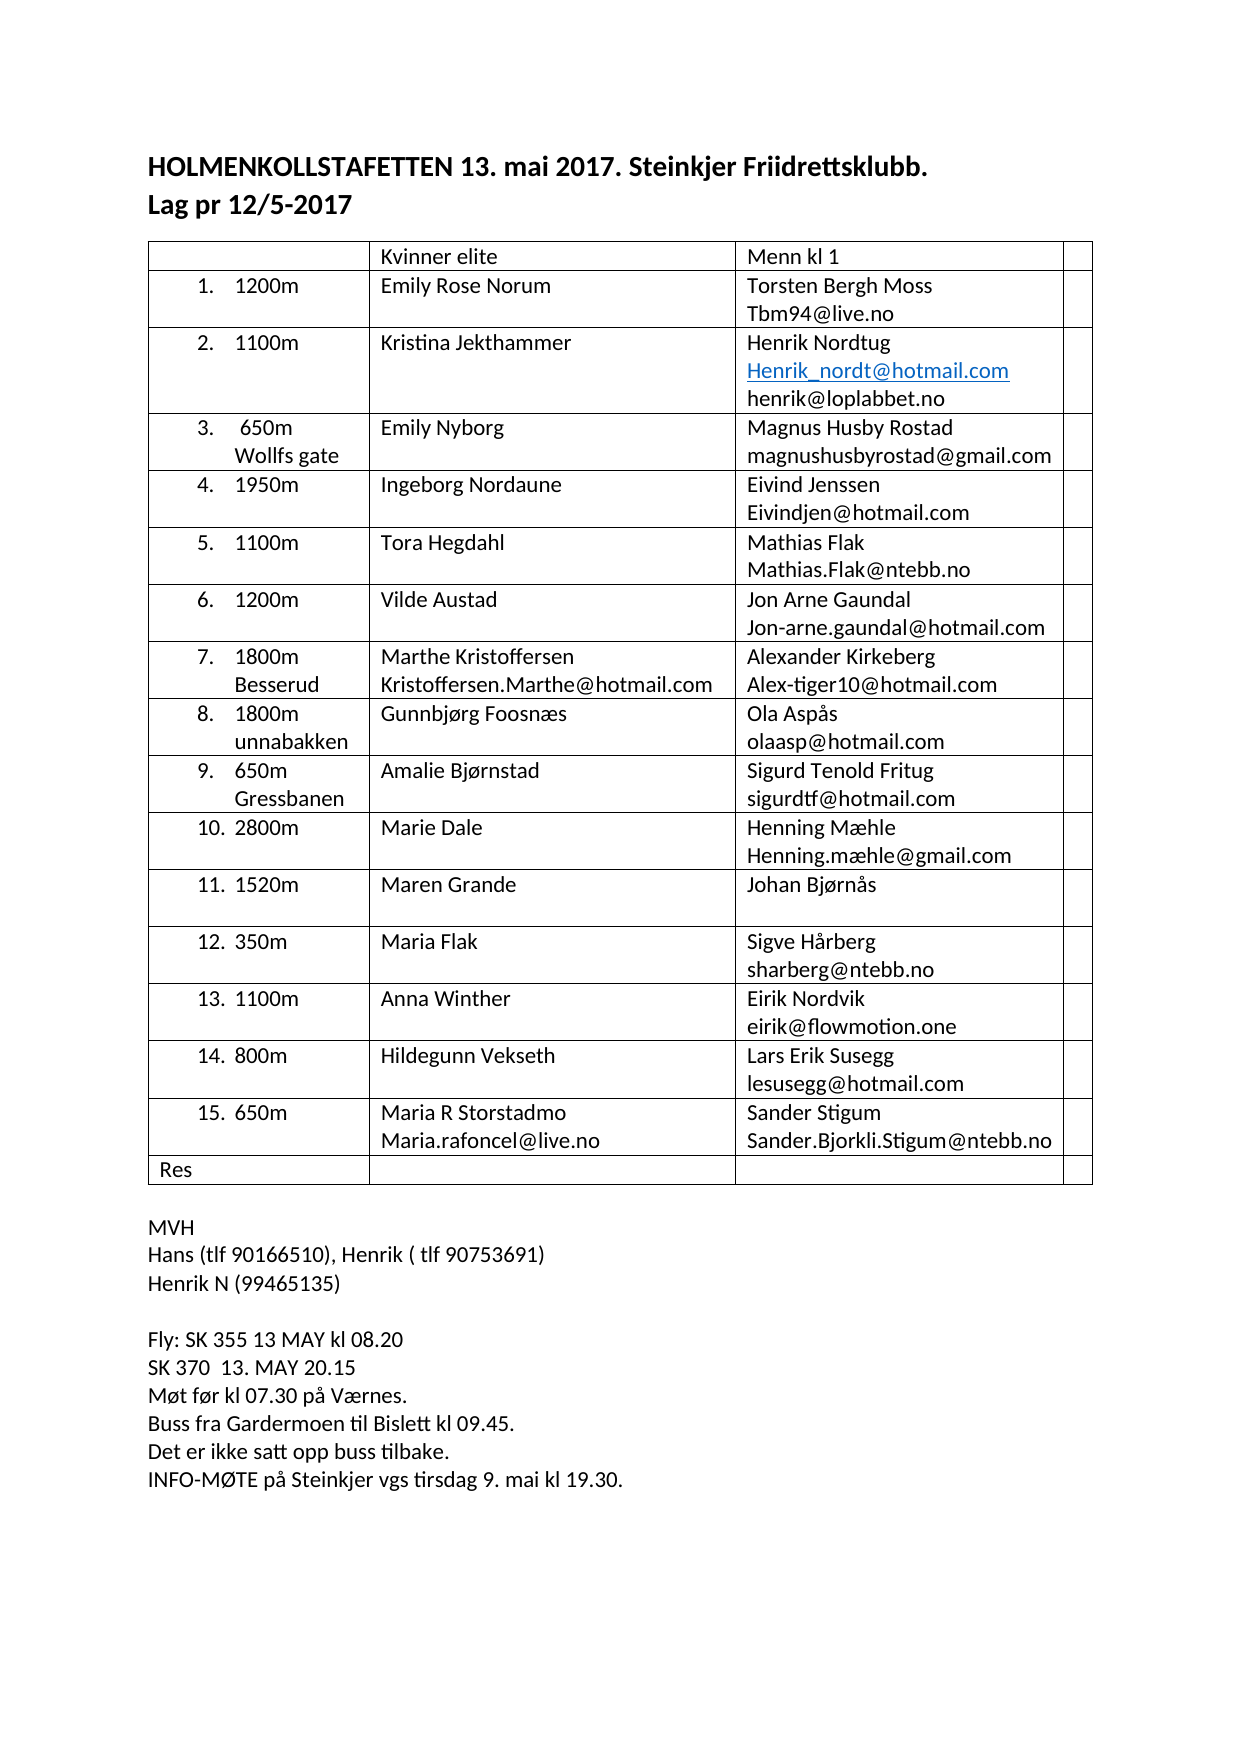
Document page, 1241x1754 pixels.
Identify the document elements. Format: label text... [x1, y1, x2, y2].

table_cell Mathias Flak Mathias.Flak@ntebb.no [736, 528, 1063, 584]
table_cell Ola Aspås olaasp@hotmail.com [736, 699, 1063, 755]
table_cell Eivind Jenssen Eivindjen@hotmail.com [736, 471, 1063, 527]
table_cell 1520m [149, 870, 369, 926]
table_cell [1064, 1099, 1092, 1154]
table_cell 1100m [149, 984, 369, 1040]
table_header Menn kl 1 [736, 242, 1063, 270]
table_cell [1064, 756, 1092, 812]
table_header Kvinner elite [370, 242, 735, 270]
table_cell 1950m [149, 471, 369, 527]
table_cell Maren Grande [370, 870, 735, 926]
text INFO-MØTE på Steinkjer vgs tirsdag 9. mai kl 19.30. [148, 1465, 1093, 1493]
table_cell 1800m unnabakken [149, 699, 369, 755]
table_cell [1064, 984, 1092, 1040]
table_cell 650m Wollfs gate [149, 414, 369, 469]
table_cell Eirik Nordvik eirik@flowmotion.one [736, 984, 1063, 1040]
table_cell Jon Arne Gaundal Jon-arne.gaundal@hotmail.com [736, 585, 1063, 641]
table_cell Johan Bjørnås [736, 870, 1063, 926]
text HOLMENKOLLSTAFETTEN 13. mai 2017. Steinkjer Friidrettsklubb. Lag pr 12/5-2017 [148, 148, 1093, 222]
table_cell Amalie Bjørnstad [370, 756, 735, 812]
table_cell Torsten Bergh Moss Tbm94@live.no [736, 271, 1063, 327]
table_cell 1100m [149, 328, 369, 412]
table_cell Ingeborg Nordaune [370, 471, 735, 527]
table_cell Anna Winther [370, 984, 735, 1040]
table_cell [1064, 471, 1092, 527]
table_cell Emily Nyborg [370, 414, 735, 469]
table_cell [1064, 1156, 1092, 1183]
table_cell [1064, 528, 1092, 584]
table_cell [1064, 328, 1092, 412]
table_cell Vilde Austad [370, 585, 735, 641]
table_cell [1064, 870, 1092, 926]
table_cell 1100m [149, 528, 369, 584]
table_cell [1064, 1041, 1092, 1097]
text Hans (tlf 90166510), Henrik ( tlf 90753691) [148, 1241, 1093, 1269]
text Fly: SK 355 13 MAY kl 08.20 SK 370 13. MAY 20.15 Møt før kl 07.30 på Værnes. [148, 1325, 1093, 1409]
table_cell 1800m Besserud [149, 642, 369, 698]
table_cell [1064, 813, 1092, 869]
table_cell Henning Mæhle Henning.mæhle@gmail.com [736, 813, 1063, 869]
table_header [149, 242, 369, 270]
table_cell 650m Gressbanen [149, 756, 369, 812]
table_cell Kristina Jekthammer [370, 328, 735, 412]
table_cell Emily Rose Norum [370, 271, 735, 327]
table_cell [736, 1156, 1063, 1183]
table_cell Lars Erik Susegg lesusegg@hotmail.com [736, 1041, 1063, 1097]
table_cell Sigurd Tenold Fritug sigurdtf@hotmail.com [736, 756, 1063, 812]
table_cell 800m [149, 1041, 369, 1097]
text Henrik N (99465135) [148, 1269, 1093, 1297]
text Buss fra Gardermoen til Bislett kl 09.45. [148, 1409, 1093, 1437]
table_cell 2800m [149, 813, 369, 869]
table_cell 1200m [149, 585, 369, 641]
table_cell Res [149, 1156, 369, 1183]
table_cell Maria Flak [370, 927, 735, 983]
table_cell [1064, 927, 1092, 983]
table_cell Marthe Kristoffersen Kristoffersen.Marthe@hotmail.com [370, 642, 735, 698]
table_cell Magnus Husby Rostad magnushusbyrostad@gmail.com [736, 414, 1063, 469]
table_cell 1200m [149, 271, 369, 327]
table_cell Sigve Hårberg sharberg@ntebb.no [736, 927, 1063, 983]
table_cell Sander Stigum Sander.Bjorkli.Stigum@ntebb.no [736, 1099, 1063, 1154]
table_cell Henrik Nordtug Henrik_nordt@hotmail.com henrik@loplabbet.no [736, 328, 1063, 412]
table_header [1064, 242, 1092, 270]
table_cell 350m [149, 927, 369, 983]
table_cell Alexander Kirkeberg Alex-tiger10@hotmail.com [736, 642, 1063, 698]
table_cell Maria R Storstadmo Maria.rafoncel@live.no [370, 1099, 735, 1154]
text MVH [148, 1213, 1093, 1241]
table_cell [370, 1156, 735, 1183]
table_cell Marie Dale [370, 813, 735, 869]
table_cell Tora Hegdahl [370, 528, 735, 584]
table_cell 650m [149, 1099, 369, 1154]
table_cell Hildegunn Vekseth [370, 1041, 735, 1097]
table_cell [1064, 585, 1092, 641]
text Det er ikke satt opp buss tilbake. [148, 1437, 1093, 1465]
table_cell [1064, 414, 1092, 469]
table_cell Gunnbjørg Foosnæs [370, 699, 735, 755]
table_cell [1064, 271, 1092, 327]
table_cell [1064, 642, 1092, 698]
table_cell [1064, 699, 1092, 755]
